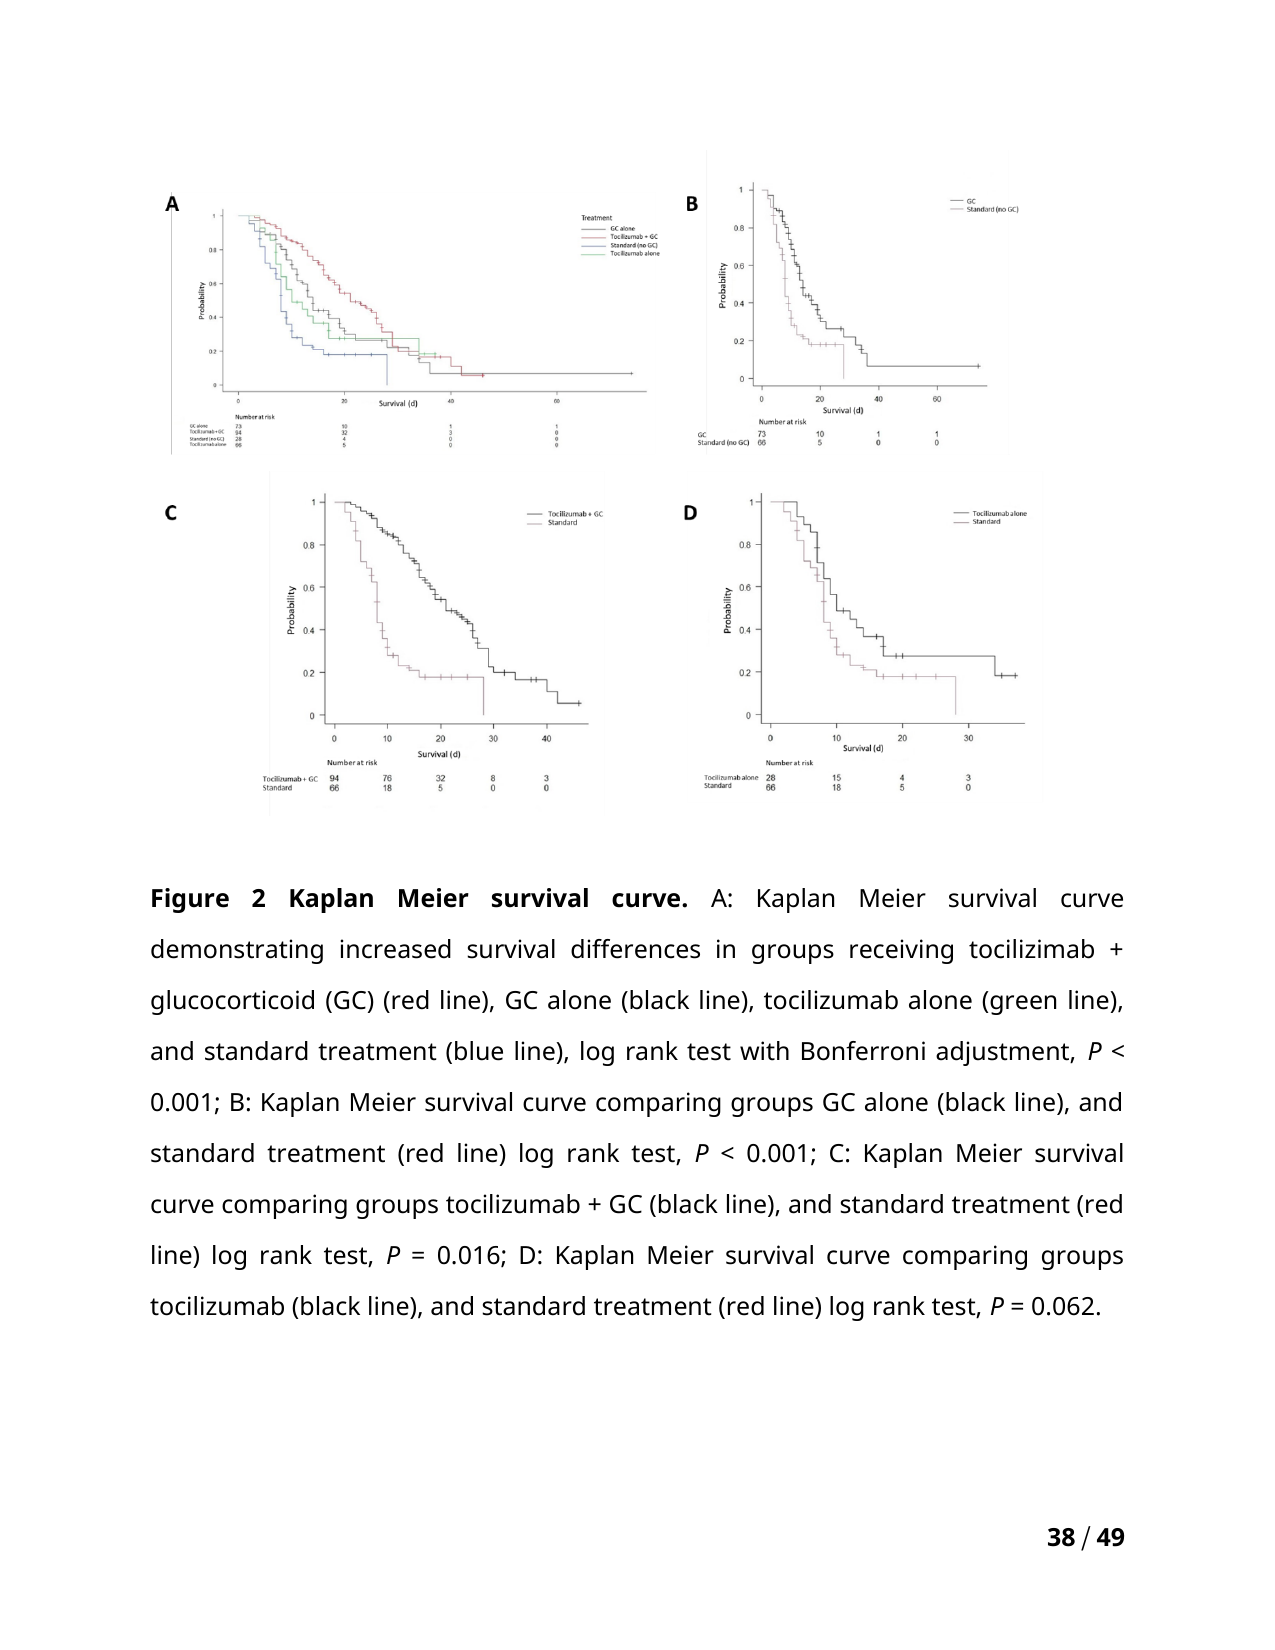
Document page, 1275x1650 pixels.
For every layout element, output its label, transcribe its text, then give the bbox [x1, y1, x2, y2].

picture [150, 150, 1075, 816]
text Figure 2 Kaplan Meier survival curve. A: Kaplan Meier survival curve demonstrating increased survival differences in groups receiving tocilizimab + glucocorticoid (GC) (red line), GC alone (black line), tocilizumab alone (green line), and standard treatment (blue line), log rank test with Bonferroni adjustment, P < 0.001; B: Kaplan Meier survival curve comparing groups GC alone (black line), and standard treatment (red line) log rank test, P < 0.001; C: Kaplan Meier survival curve comparing groups tocilizumab + GC (black line), and standard treatment (red line) log rank test, P = 0.016; D: Kaplan Meier survival curve comparing groups tocilizumab (black line), and standard treatment (red line) log rank test, P = 0.062. [150, 881, 1125, 1323]
